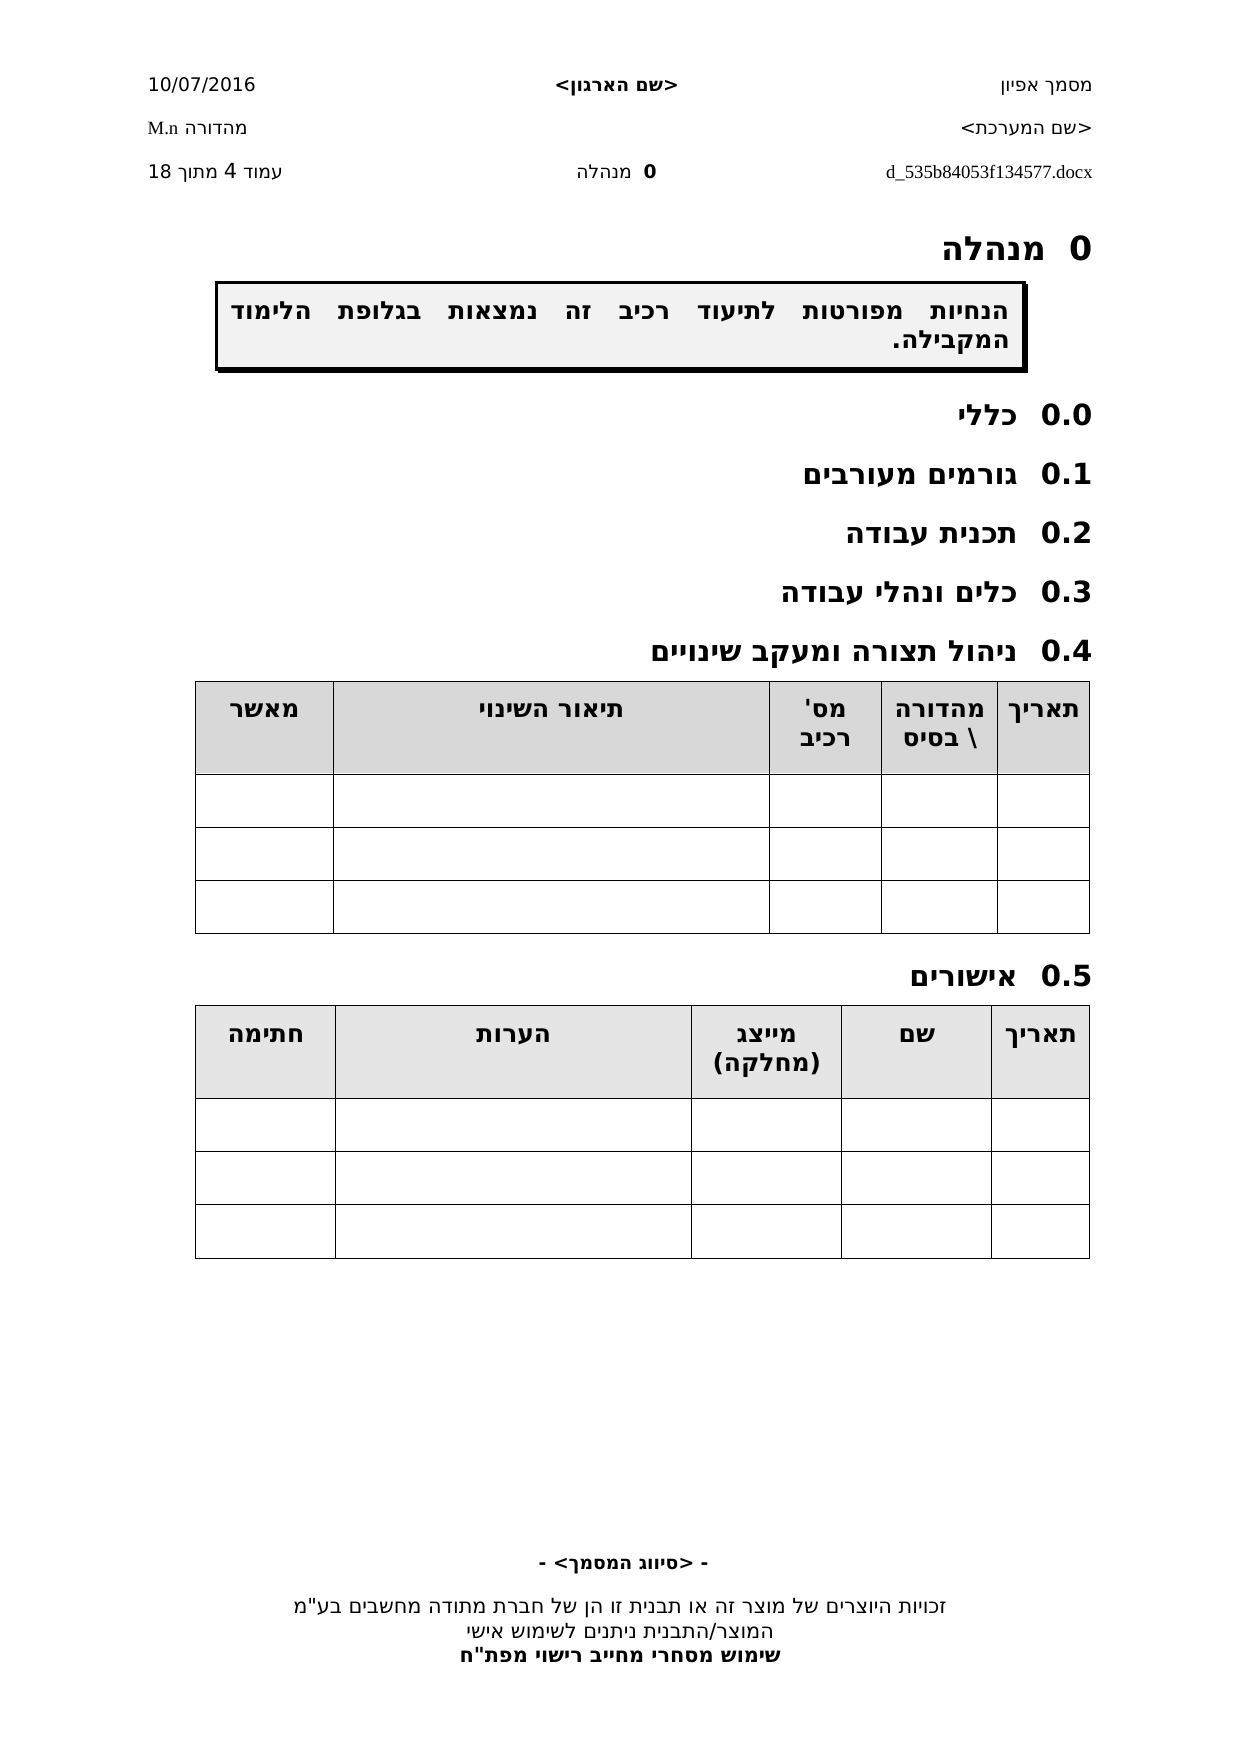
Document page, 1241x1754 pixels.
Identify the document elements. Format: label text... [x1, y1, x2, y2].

table_cell [992, 1099, 1089, 1151]
table_header תאריך [992, 1006, 1089, 1098]
table_cell [334, 775, 769, 827]
table_cell [196, 1099, 335, 1151]
table_cell [770, 881, 881, 933]
table_cell [692, 1152, 841, 1204]
table_header תיאור השינוי [334, 682, 769, 773]
subtitle 0.5 אישורים [148, 959, 1092, 993]
table_cell [334, 881, 769, 933]
table_cell [842, 1152, 991, 1204]
table_cell [882, 775, 997, 827]
table_header מאשר [196, 682, 333, 773]
table_cell [196, 828, 333, 880]
table_cell [998, 881, 1089, 933]
table_cell [334, 828, 769, 880]
table_cell [336, 1152, 691, 1204]
table_cell [692, 1205, 841, 1257]
subtitle 0.1 גורמים מעורבים [148, 457, 1092, 491]
table_cell [998, 828, 1089, 880]
table_cell [196, 1152, 335, 1204]
table_cell [842, 1099, 991, 1151]
table_cell [196, 881, 333, 933]
table_header תאריך [998, 682, 1089, 773]
table_cell [336, 1099, 691, 1151]
table_cell [196, 1205, 335, 1257]
subtitle 0 מנהלה [148, 229, 1092, 268]
table_header מהדורה \ בסיס [882, 682, 997, 773]
subtitle 0.4 ניהול תצורה ומעקב שינויים [148, 634, 1092, 668]
table_cell [998, 775, 1089, 827]
subtitle 0.3 כלים ונהלי עבודה [148, 575, 1092, 609]
table_cell [842, 1205, 991, 1257]
table_cell [336, 1205, 691, 1257]
table_cell [770, 828, 881, 880]
subtitle 0.0 כללי [148, 398, 1092, 432]
subtitle 0.2 תכנית עבודה [148, 516, 1092, 550]
table_cell [882, 828, 997, 880]
table_header חתימה [196, 1006, 335, 1098]
table_header מס' רכיב [770, 682, 881, 773]
table_cell [692, 1099, 841, 1151]
table_header מייצג (מחלקה) [692, 1006, 841, 1098]
text הנחיות מפורטות לתיעוד רכיב זה נמצאות בגלופת הלימוד המקבילה. [218, 284, 1022, 367]
table_cell [196, 775, 333, 827]
table_cell [992, 1205, 1089, 1257]
table_header שם [842, 1006, 991, 1098]
table_cell [770, 775, 881, 827]
table_header הערות [336, 1006, 691, 1098]
table_cell [882, 881, 997, 933]
table_cell [992, 1152, 1089, 1204]
